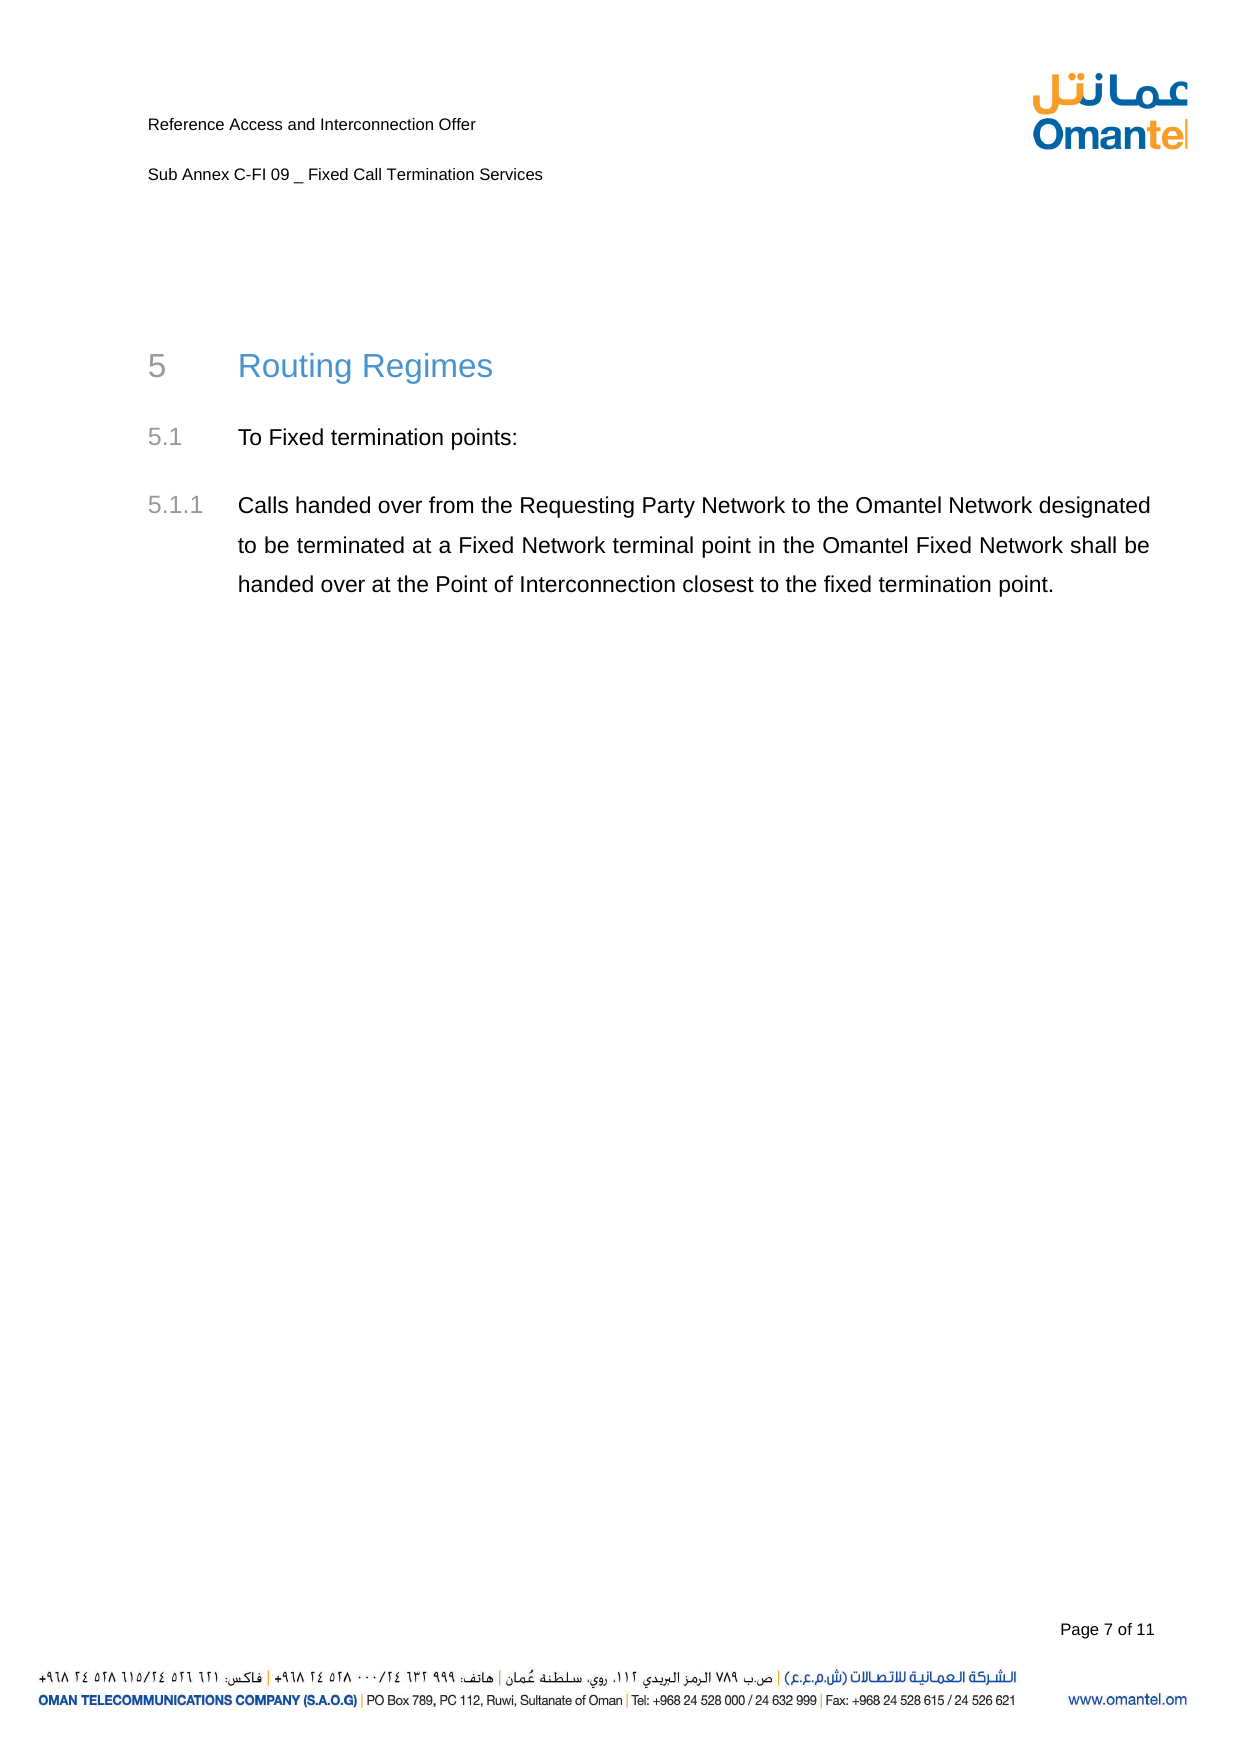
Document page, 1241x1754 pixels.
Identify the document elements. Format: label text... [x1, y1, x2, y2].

picture [0, 1662, 1236, 1714]
picture [1033, 58, 1188, 159]
subtitle Routing Regimes [148, 346, 1152, 384]
list Calls handed over from the Requesting Party Network to the Omantel Network designated to be terminated at a Fixed Network terminal point in the Omantel Fixed Network shall be handed over at the Point of Interconnection closest to the fixed termination point. [148, 490, 1152, 598]
list To Fixed termination points: [148, 422, 1152, 451]
